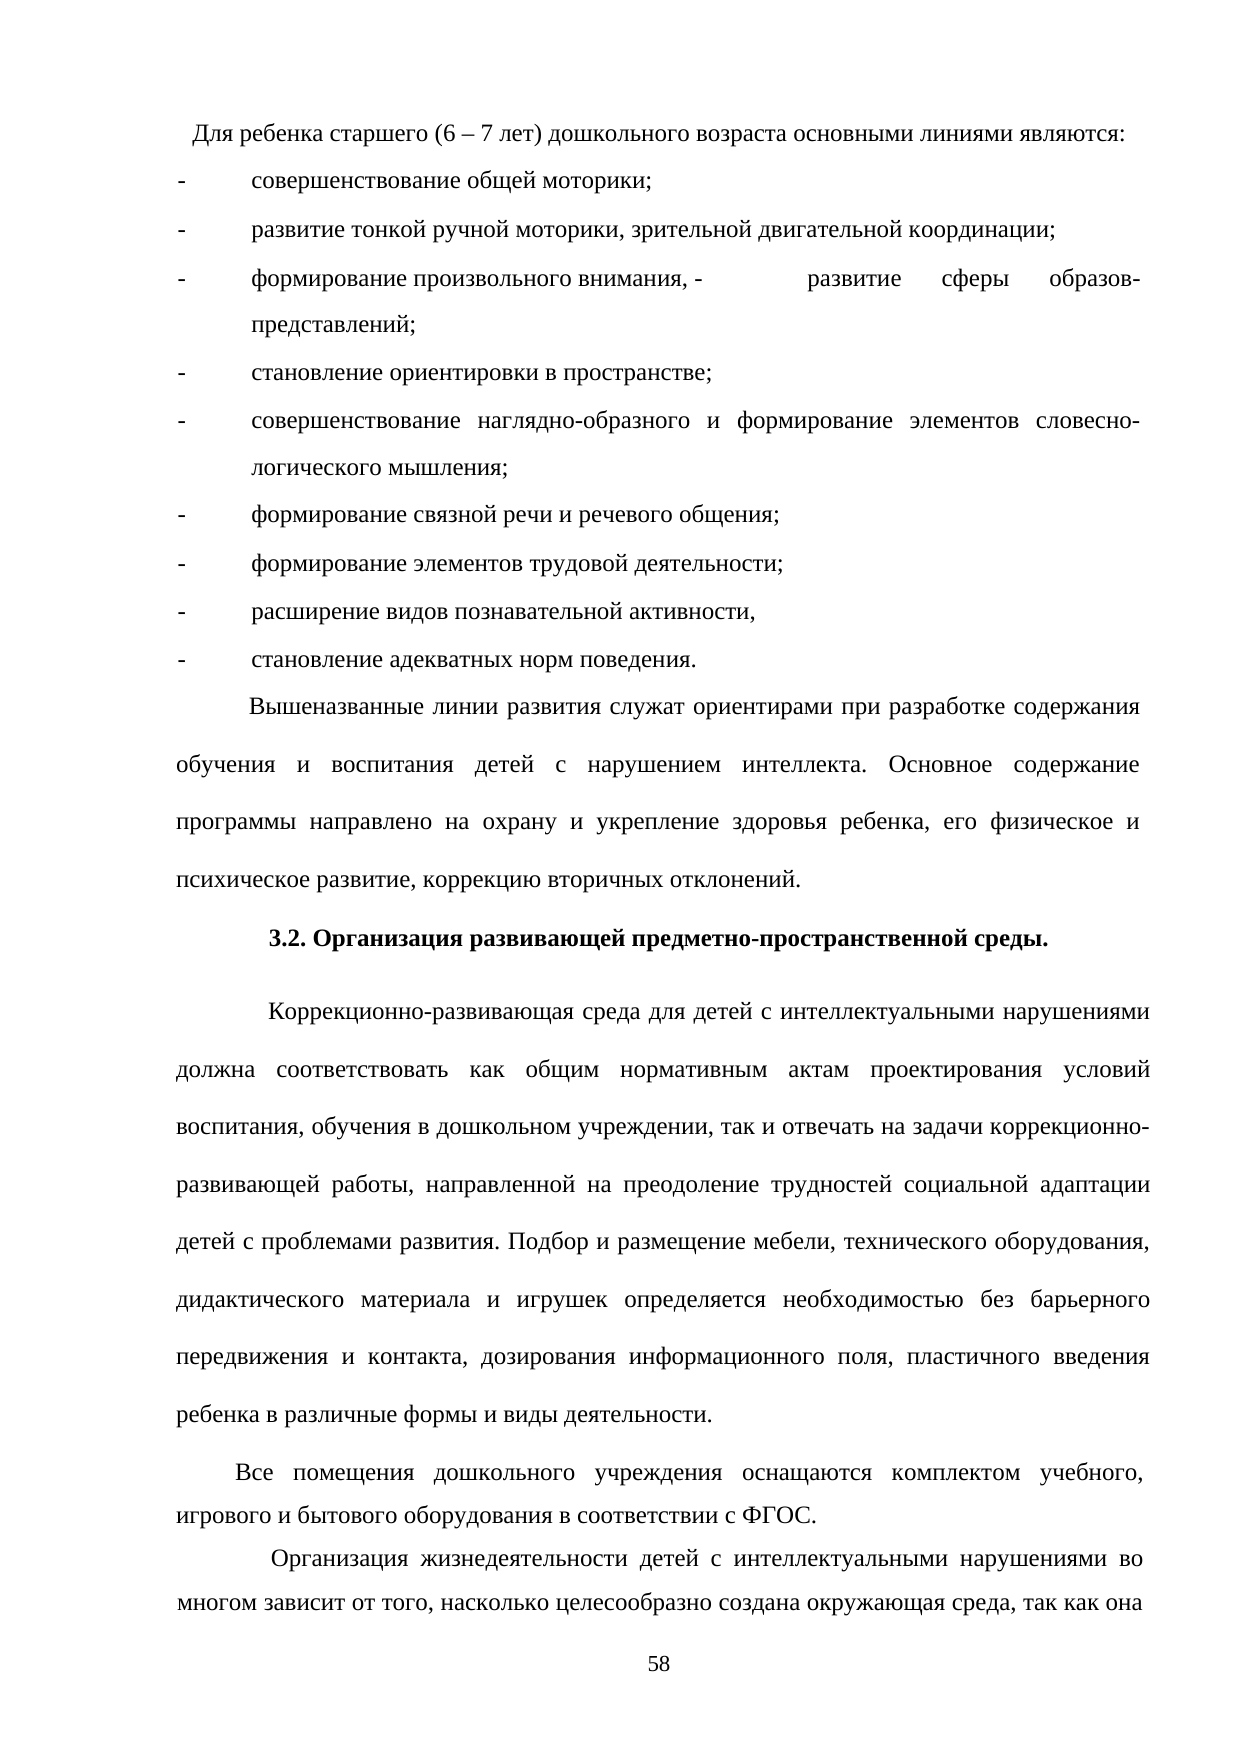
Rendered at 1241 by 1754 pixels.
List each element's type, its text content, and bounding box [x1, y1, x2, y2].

list развитие тонкой ручной моторики, зрительной двигательной координации; [177, 214, 1141, 243]
text Все помещения дошкольного учреждения оснащаются комплектом учебного, игрового и бытового оборудования в соответствии с ФГОС. [176, 1457, 1144, 1529]
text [176, 1543, 1144, 1615]
subtitle 3.2. Организация развивающей предметно-пространственной среды. [176, 923, 1142, 951]
text - становление адекватных норм поведения. [177, 644, 1141, 673]
text Коррекционно-развивающая среда для детей с интеллектуальными нарушениями должна соответствовать как общим нормативным актам проектирования условий воспитания, обучения в дошкольном учреждении, так и отвечать на задачи коррекционно-развивающей работы, направленной на преодоление трудностей социальной адаптации детей с проблемами развития. Подбор и размещение мебели, технического оборудования, дидактического материала и игрушек определяется необходимостью без барьерного передвижения и контакта, дозирования информационного поля, пластичного введения ребенка в различные формы и виды деятельности. [176, 996, 1151, 1428]
list расширение видов познавательной активности, [177, 596, 1141, 625]
text Вышеназванные линии развития служат ориентирами при разработке содержания обучения и воспитания детей с нарушением интеллекта. Основное содержание программы направлено на охрану и укрепление здоровья ребенка, его физическое и психическое развитие, коррекцию вторичных отклонений. [176, 691, 1141, 893]
list формирование связной речи и речевого общения; [177, 499, 1141, 528]
list формирование произвольного внимания, - развитие сферы образов-представлений; [177, 263, 1141, 338]
list формирование элементов трудовой деятельности; [177, 548, 1141, 576]
text Для ребенка старшего (6 – 7 лет) дошкольного возраста основными линиями являются: [177, 118, 1141, 147]
list становление ориентировки в пространстве; [177, 357, 1141, 385]
list совершенствование общей моторики; [177, 166, 1141, 194]
list совершенствование наглядно-образного и формирование элементов словесно-логического мышления; [177, 405, 1141, 480]
